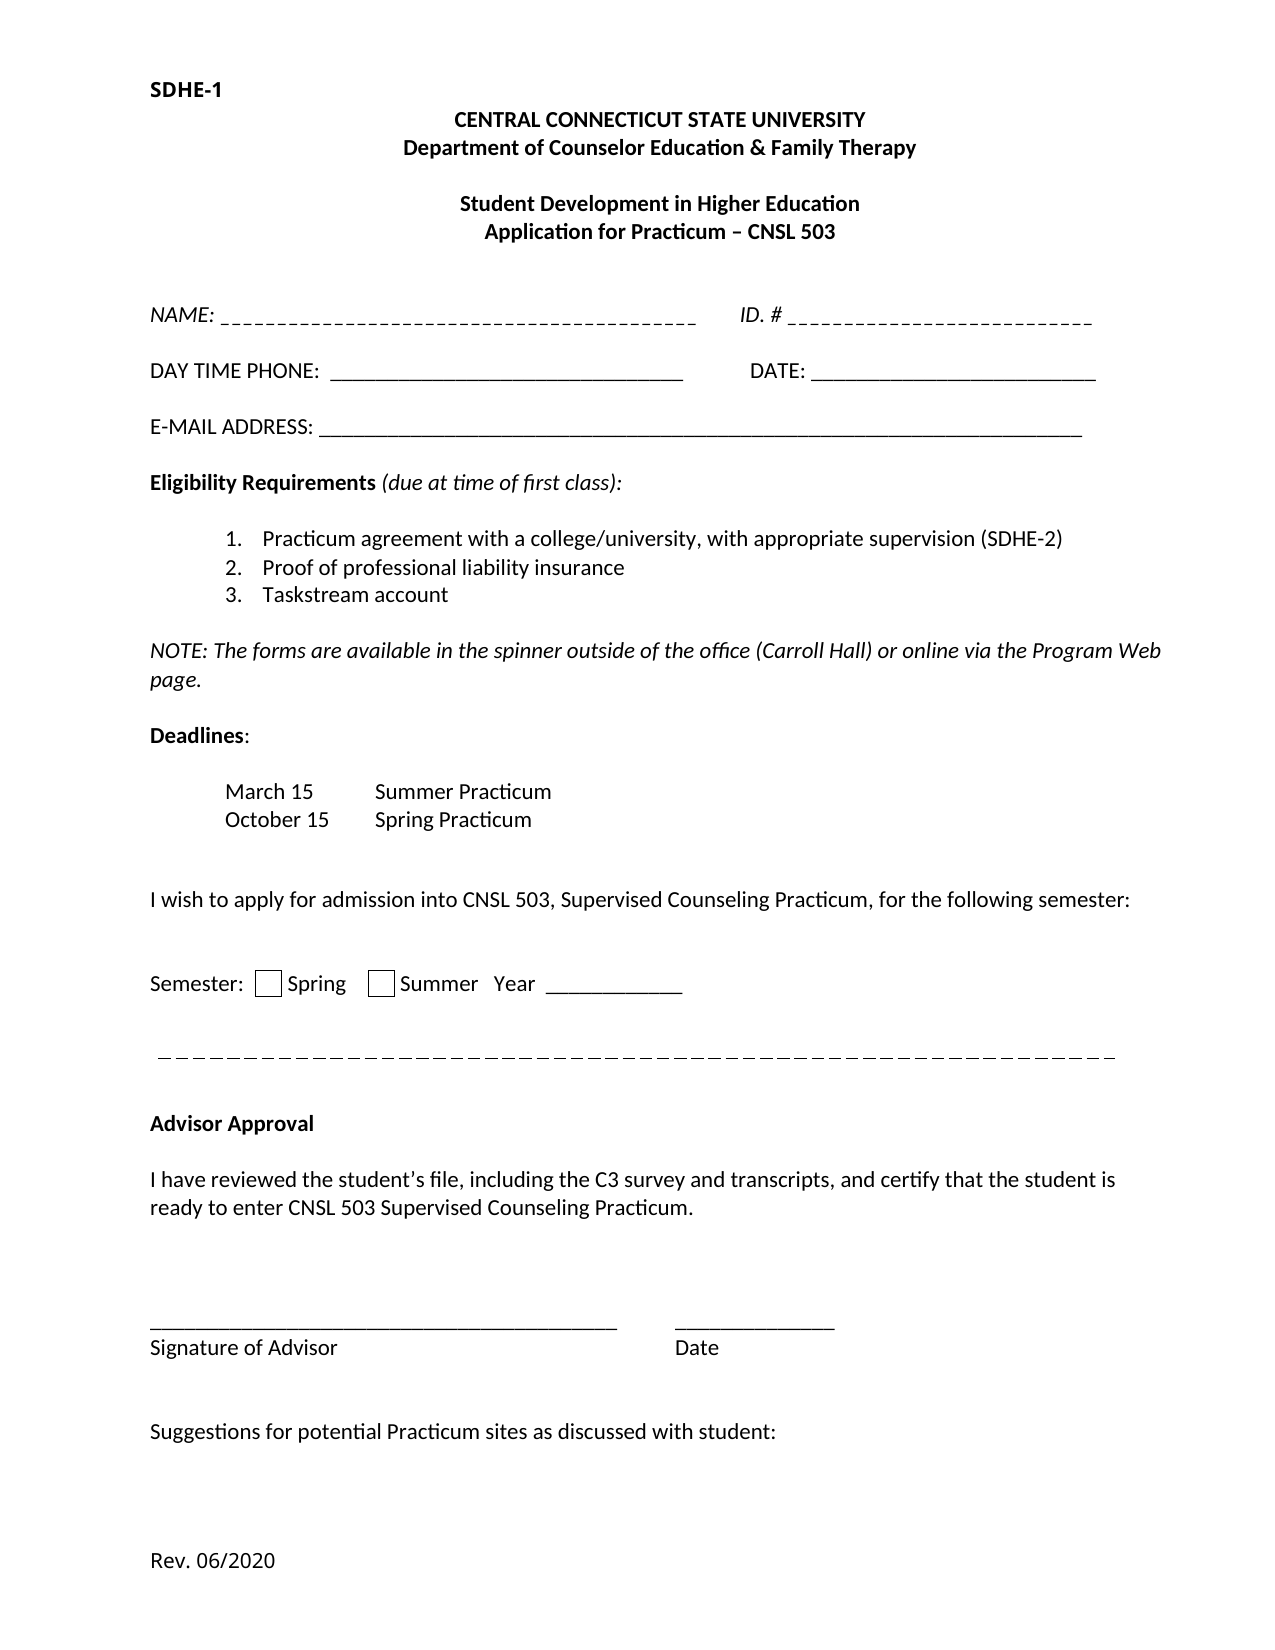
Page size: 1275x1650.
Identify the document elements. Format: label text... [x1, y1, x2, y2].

text _________________________________________ ______________ [150, 1305, 1170, 1333]
text Deadlines: [150, 721, 1170, 749]
subtitle Department of Counselor Education & Family Therapy [150, 133, 1170, 161]
text I have reviewed the student’s file, including the C3 survey and transcripts, and certify that the student is ready to enter CNSL 503 Supervised Counseling Practicum. [150, 1165, 1170, 1221]
text Semester: Spring Summer Year ____________ [150, 969, 1170, 997]
text March 15 Summer Practicum [150, 777, 1170, 805]
text Signature of Advisor Date [150, 1333, 1170, 1361]
subtitle Application for Practicum – CNSL 503 [150, 217, 1170, 245]
subtitle Advisor Approval [150, 1109, 1170, 1137]
text E-MAIL ADDRESS: ___________________________________________________________________ [150, 412, 1170, 441]
text I wish to apply for admission into CNSL 503, Supervised Counseling Practicum, for the following semester: [150, 885, 1170, 913]
text NOTE: The forms are available in the spinner outside of the office (Carroll Hall) or online via the Program Web page. [150, 637, 1170, 693]
list Proof of professional liability insurance [225, 553, 1170, 581]
list Taskstream account [225, 581, 1170, 609]
text Eligibility Requirements (due at time of first class): [150, 468, 1170, 497]
text Suggestions for potential Practicum sites as discussed with student: [150, 1417, 1170, 1445]
text October 15 Spring Practicum [150, 805, 1170, 833]
text DAY TIME PHONE: _______________________________ DATE: _________________________ [150, 356, 1170, 384]
subtitle CENTRAL CONNECTICUT STATE UNIVERSITY [150, 105, 1170, 133]
list Practicum agreement with a college/university, with appropriate supervision (SDHE-2) [225, 524, 1170, 553]
subtitle Student Development in Higher Education [150, 189, 1170, 217]
text NAME: __________________________________________ ID. # ___________________________ [150, 300, 1170, 328]
